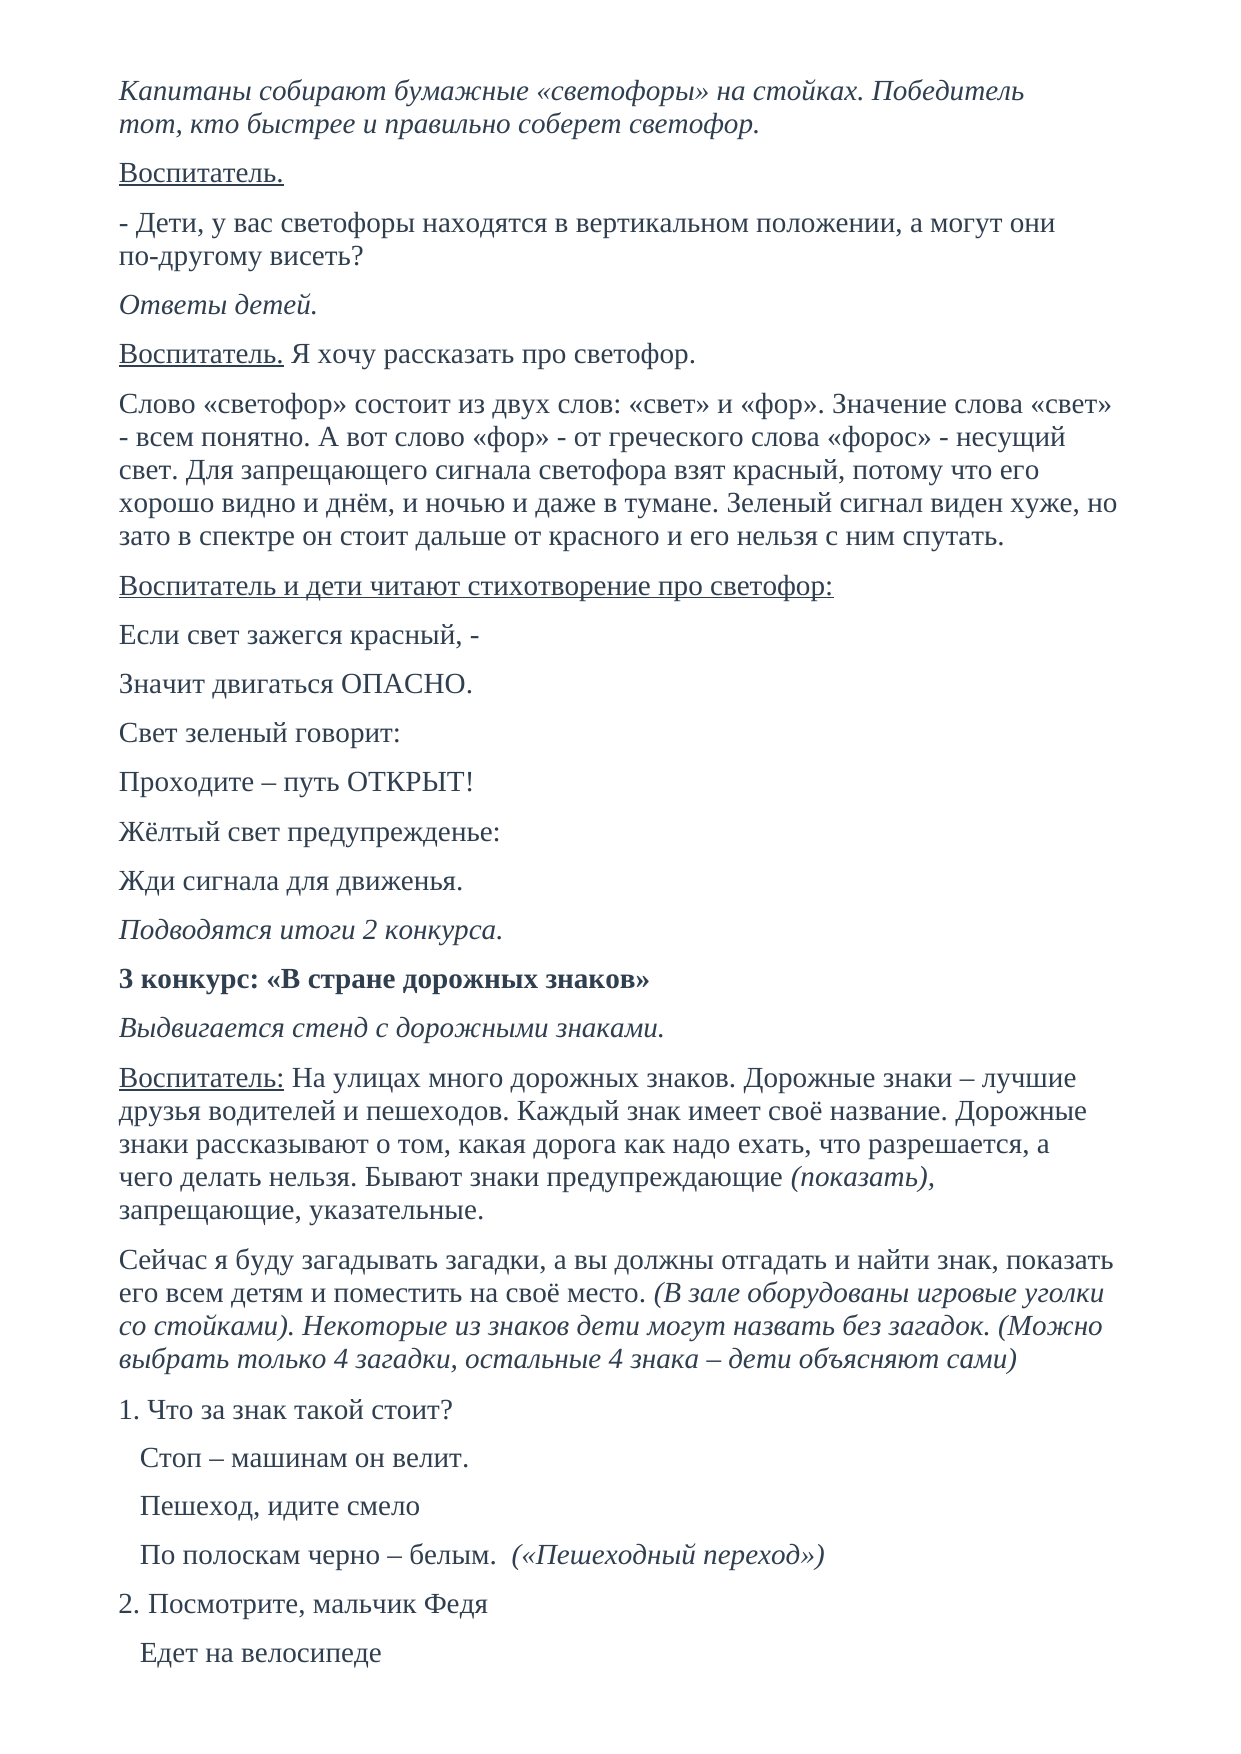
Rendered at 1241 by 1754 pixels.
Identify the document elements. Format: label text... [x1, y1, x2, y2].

text Выдвигается стенд с дорожными знаками. [119, 1010, 1137, 1044]
text Воспитатель и дети читают стихотворение про светофор: [119, 568, 1137, 601]
text Воспитатель. [119, 155, 1137, 189]
text Воспитатель: На улицах много дорожных знаков. Дорожные знаки – лучшие друзья водителей и пешеходов. Каждый знак имеет своё название. Дорожные знаки рассказывают о том, какая дорога как надо ехать, что разрешается, а чего делать нельзя. Бывают знаки предупреждающие (показать), запрещающие, указательные. [119, 1061, 1110, 1226]
text Свет зеленый говорит: [119, 715, 1137, 749]
text По полоскам черно – белым. («Пешеходный переход») [139, 1537, 1137, 1571]
text Воспитатель. Я хочу рассказать про светофор. [119, 336, 1137, 370]
text Проходите – путь ОТКРЫТ! [119, 764, 1137, 798]
text Если свет зажегся красный, - [119, 617, 1137, 650]
text Едет на велосипеде [139, 1636, 1137, 1669]
text Подводятся итоги 2 конкурса. [119, 912, 1137, 945]
list Что за знак такой стоит? Стоп – машинам он велит. Пешеход, идите смело [118, 1392, 471, 1522]
list Посмотрите, мальчик Федя [118, 1586, 1137, 1620]
text Сейчас я буду загадывать загадки, а вы должны отгадать и найти знак, показать его всем детям и поместить на своё место. (В зале оборудованы игровые уголки со стойками). Некоторые из знаков дети могут назвать без загадок. (Можно выбрать только 4 загадки, остальные 4 знака – дети объясняют сами) [119, 1243, 1137, 1375]
text - Дети, у вас светофоры находятся в вертикальном положении, а могут они по-другому висеть? [119, 206, 1102, 271]
text Значит двигаться ОПАСНО. [119, 666, 1137, 700]
text Ответы детей. [119, 287, 1137, 321]
text Жёлтый свет предупрежденье: [119, 814, 1137, 847]
text 3 конкурс: «В стране дорожных знаков» [119, 962, 1137, 995]
text Капитаны собирают бумажные «светофоры» на стойках. Победитель тот, кто быстрее и правильно соберет светофор. [119, 74, 1094, 139]
text Жди сигнала для движенья. [119, 863, 1137, 896]
text Слово «светофор» состоит из двух слов: «свет» и «фор». Значение слова «свет» - всем понятно. А вот слово «фор» - от греческого слова «форос» - несущий свет. Для запрещающего сигнала светофора взят красный, потому что его хорошо видно и днём, и ночью и даже в тумане. Зеленый сигнал виден хуже, но зато в спектре он стоит дальше от красного и его нельзя с ним спутать. [119, 387, 1129, 552]
